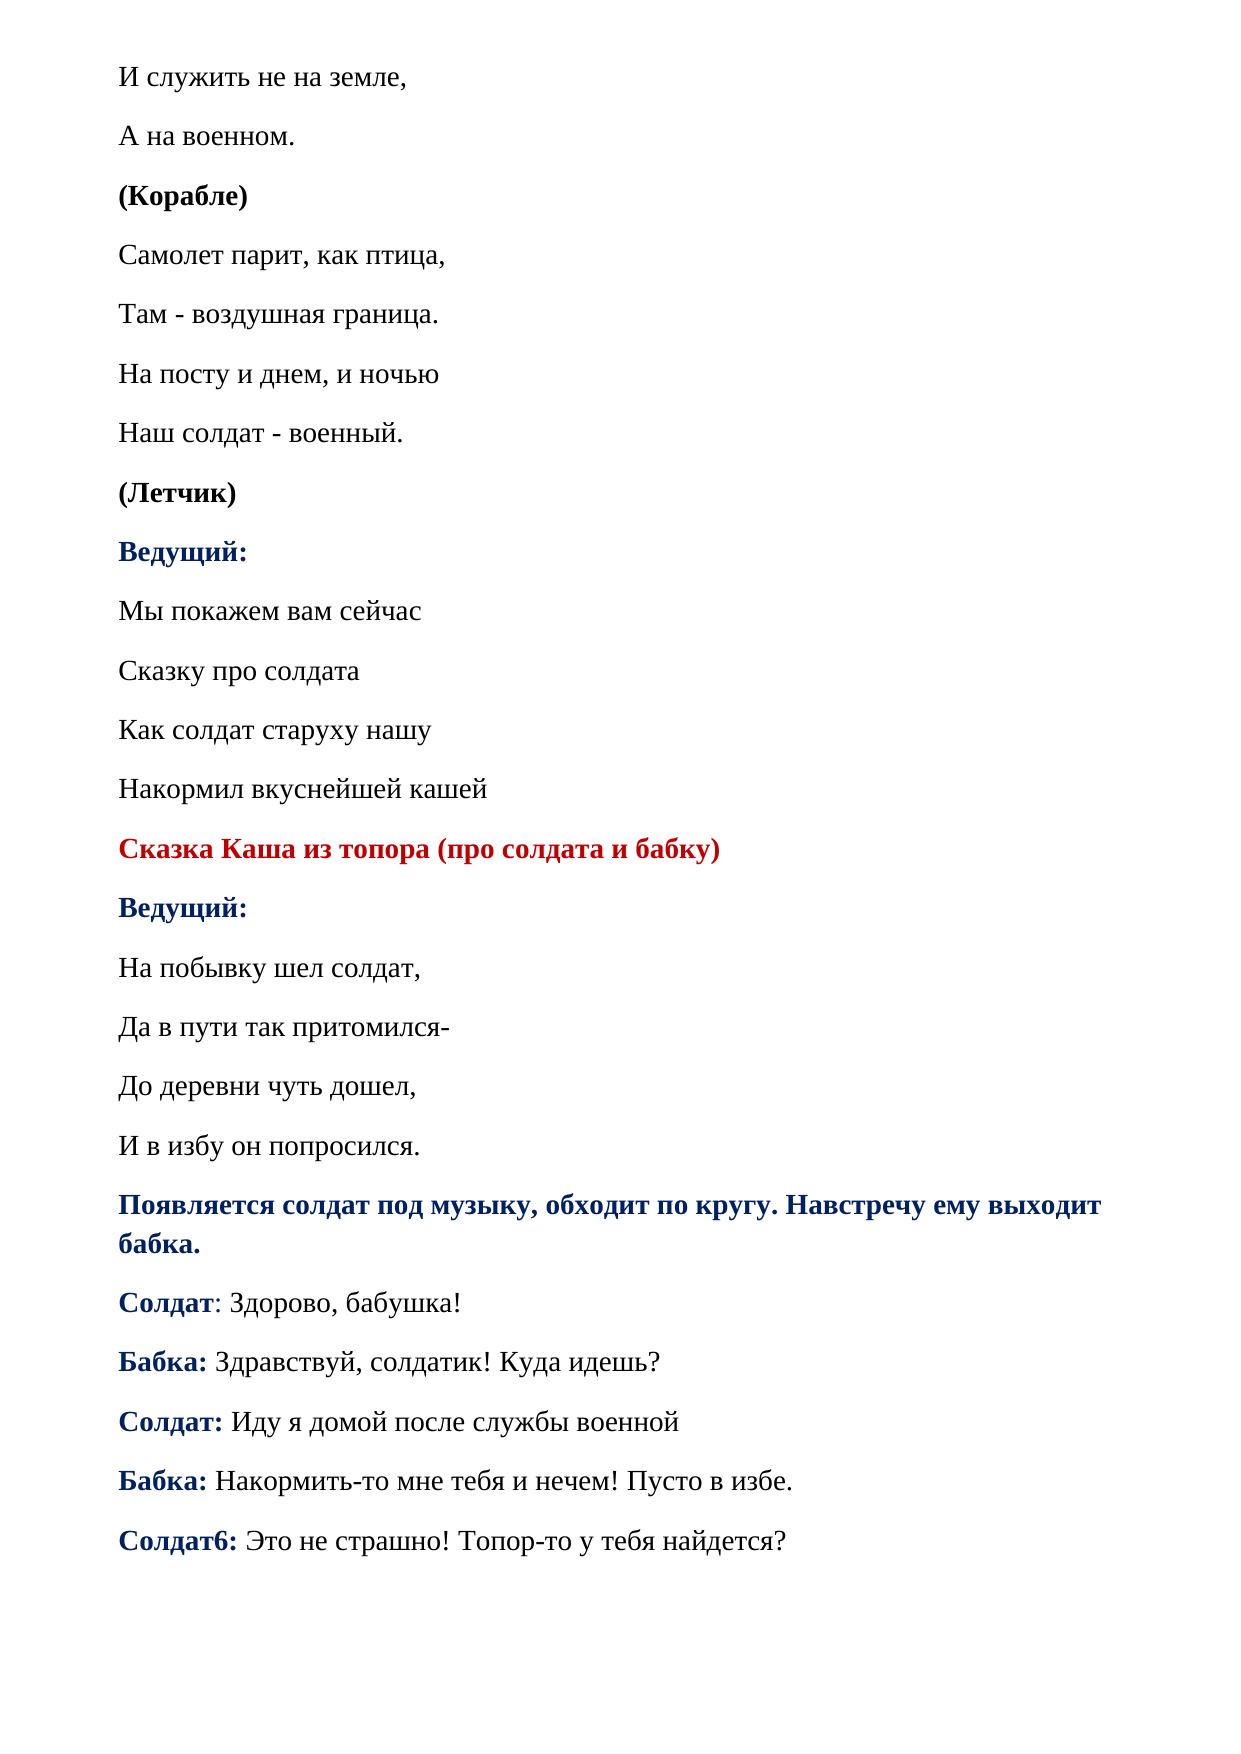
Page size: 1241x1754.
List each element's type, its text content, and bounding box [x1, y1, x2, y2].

text И служить не на земле, [118, 59, 1107, 93]
text Наш солдат - военный. [118, 415, 1107, 449]
text Ведущий: [118, 534, 1107, 568]
text И в избу он попросился. [118, 1128, 1107, 1161]
text Самолет парит, как птица, [118, 237, 1107, 271]
text Солдат6: Это не страшно! Топор-то у тебя найдется? [118, 1523, 1107, 1556]
text До деревни чуть дошел, [118, 1068, 1107, 1102]
text Солдат: Иду я домой после службы военной [118, 1404, 1107, 1437]
text Бабка: Накормить-то мне тебя и нечем! Пусто в избе. [118, 1463, 1107, 1497]
text Солдат: Здорово, бабушка! [118, 1285, 1107, 1319]
text Появляется солдат под музыку, обходит по кругу. Навстречу ему выходит бабка. [118, 1187, 1107, 1259]
text Сказка Каша из топора (про солдата и бабку) [118, 831, 1107, 864]
text (Летчик) [118, 475, 1107, 508]
text А на военном. [118, 118, 1107, 152]
text На побывку шел солдат, [118, 950, 1107, 983]
text Да в пути так притомился- [118, 1009, 1107, 1043]
text Бабка: Здравствуй, солдатик! Куда идешь? [118, 1344, 1107, 1378]
text Ведущий: [118, 890, 1107, 924]
text Как солдат старуху нашу [118, 712, 1107, 746]
text Сказку про солдата [118, 653, 1107, 686]
text На посту и днем, и ночью [118, 356, 1107, 389]
text Мы покажем вам сейчас [118, 593, 1107, 627]
text Там - воздушная граница. [118, 297, 1107, 330]
text Накормил вкуснейшей кашей [118, 772, 1107, 805]
text (Корабле) [118, 178, 1107, 211]
